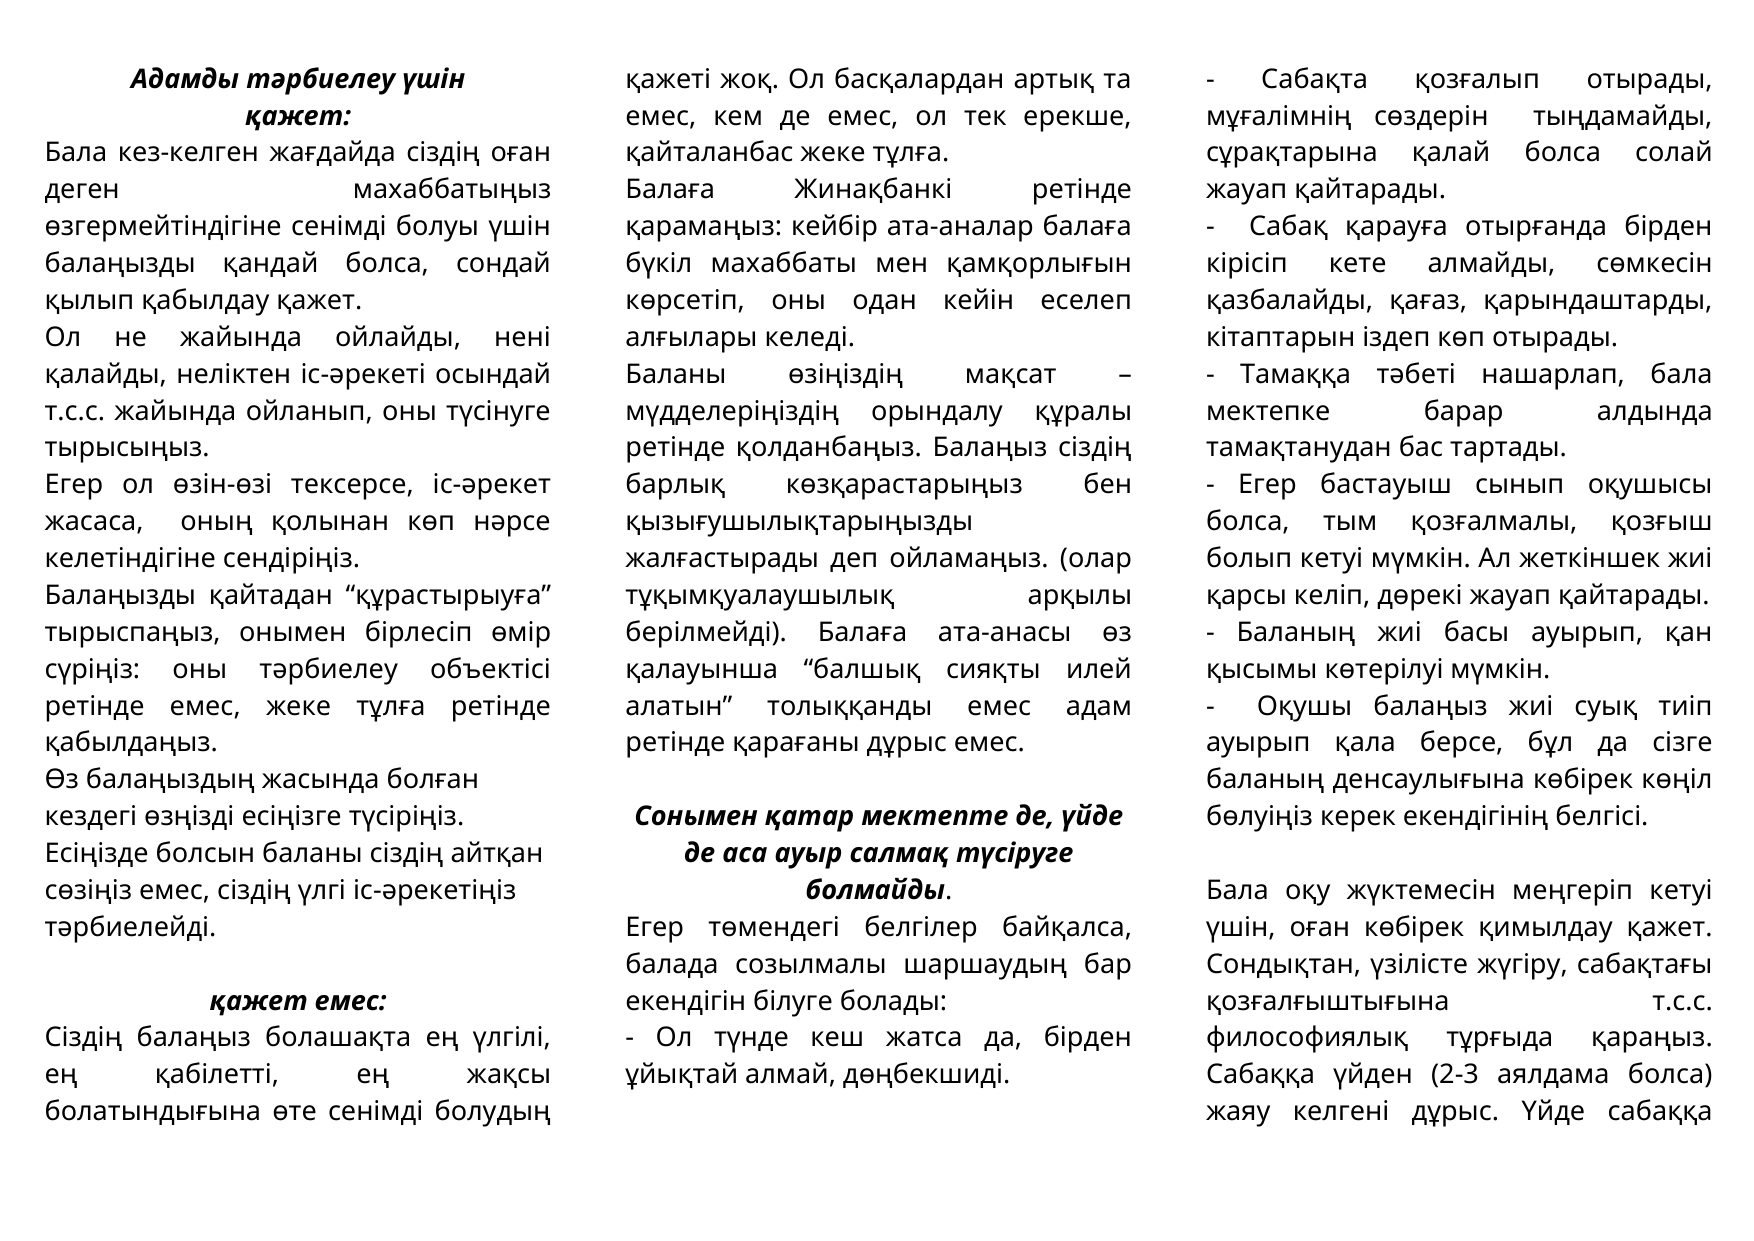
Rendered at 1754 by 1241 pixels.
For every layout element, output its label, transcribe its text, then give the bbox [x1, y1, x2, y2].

text - Ол түнде кеш жатса да, бірден ұйықтай алмай, дөңбекшиді. [625, 1018, 1132, 1092]
text Адамды тәрбиелеу үшін [44, 59, 551, 96]
text - Сабақ қарауға отырғанда бірден кірісіп кете алмайды, сөмкесін қазбалайды, қағаз, қарындаштарды, кітаптарын іздеп көп отырады. [1206, 207, 1713, 354]
text Егер төмендегі белгілер байқалса, балада созылмалы шаршаудың бар екендігін білуге болады: [625, 907, 1132, 1018]
text - Егер бастауыш сынып оқушысы болса, тым қозғалмалы, қозғыш болып кетуі мүмкін. Ал жеткіншек жиі қарсы келіп, дөрекі жауап қайтарады. [1206, 465, 1713, 612]
text Бала кез-келген жағдайда сіздің оған деген махаббатыңыз өзгермейтіндігіне сенімді болуы үшін балаңызды қандай болса, сондай қылып қабылдау қажет. [44, 133, 551, 317]
text - Тамаққа тәбеті нашарлап, бала мектепке барар алдында тамақтанудан бас тартады. [1206, 354, 1713, 465]
text Өз балаңыздың жасында болған кездегі өзңізді есіңізге түсіріңіз. [44, 760, 551, 833]
text Сонымен қатар мектепте де, үйде де аса ауыр салмақ түсіруге болмайды. [625, 797, 1132, 907]
text Есіңізде болсын баланы сіздің айтқан сөзіңіз емес, сіздің үлгі іс-әрекетіңіз тәрбиелейді. [44, 833, 551, 944]
text Баланы өзіңіздің мақсат –мүдделеріңіздің орындалу құралы ретінде қолданбаңыз. Балаңыз сіздің барлық көзқарастарыңыз бен қызығушылықтарыңызды жалғастырады деп ойламаңыз. (олар тұқымқуалаушылық арқылы берілмейді). Балаға ата-анасы өз қалауынша “балшық сияқты илей алатын” толыққанды емес адам ретінде қарағаны дұрыс емес. [625, 354, 1132, 760]
text - Оқушы балаңыз жиі суық тиіп ауырып қала берсе, бұл да сізге баланың денсаулығына көбірек көңіл бөлуіңіз керек екендігінің белгісі. [1206, 686, 1713, 833]
text Балаға Жинақбанкі ретінде қарамаңыз: кейбір ата-аналар балаға бүкіл махаббаты мен қамқорлығын көрсетіп, оны одан кейін еселеп алғылары келеді. [625, 170, 1132, 354]
text қажет: [44, 96, 551, 133]
text Сіздің балаңыз болашақта ең үлгілі, ең қабілетті, ең жақсы болатындығына өте сенімді болудың қажеті жоқ. Ол басқалардан артық та емес, кем де емес, ол тек ерекше, қайталанбас жеке тұлға. [625, 59, 1132, 170]
text Балаңызды қайтадан “құрастырыуға” тырыспаңыз, онымен бірлесіп өмір сүріңіз: оны тәрбиелеу объектісі ретінде емес, жеке тұлға ретінде қабылдаңыз. [44, 575, 551, 760]
text Ол не жайында ойлайды, нені қалайды, неліктен іс-әрекеті осындай т.с.с. жайында ойланып, оны түсінуге тырысыңыз. [44, 317, 551, 465]
text Сіздің балаңыз болашақта ең үлгілі, ең қабілетті, ең жақсы болатындығына өте сенімді болудың қажеті жоқ. Ол басқалардан артық та емес, кем де емес, ол тек ерекше, қайталанбас жеке тұлға. [44, 1018, 551, 1128]
text - Сабақта қозғалып отырады, мұғалімнің сөздерін тыңдамайды, сұрақтарына қалай болса солай жауап қайтарады. [1206, 59, 1713, 207]
text - Баланың жиі басы ауырып, қан қысымы көтерілуі мүмкін. [1206, 612, 1713, 686]
text Егер ол өзін-өзі тексерсе, іс-әрекет жасаса, оның қолынан көп нәрсе келетіндігіне сендіріңіз. [44, 465, 551, 575]
text қажет емес: [44, 981, 551, 1018]
